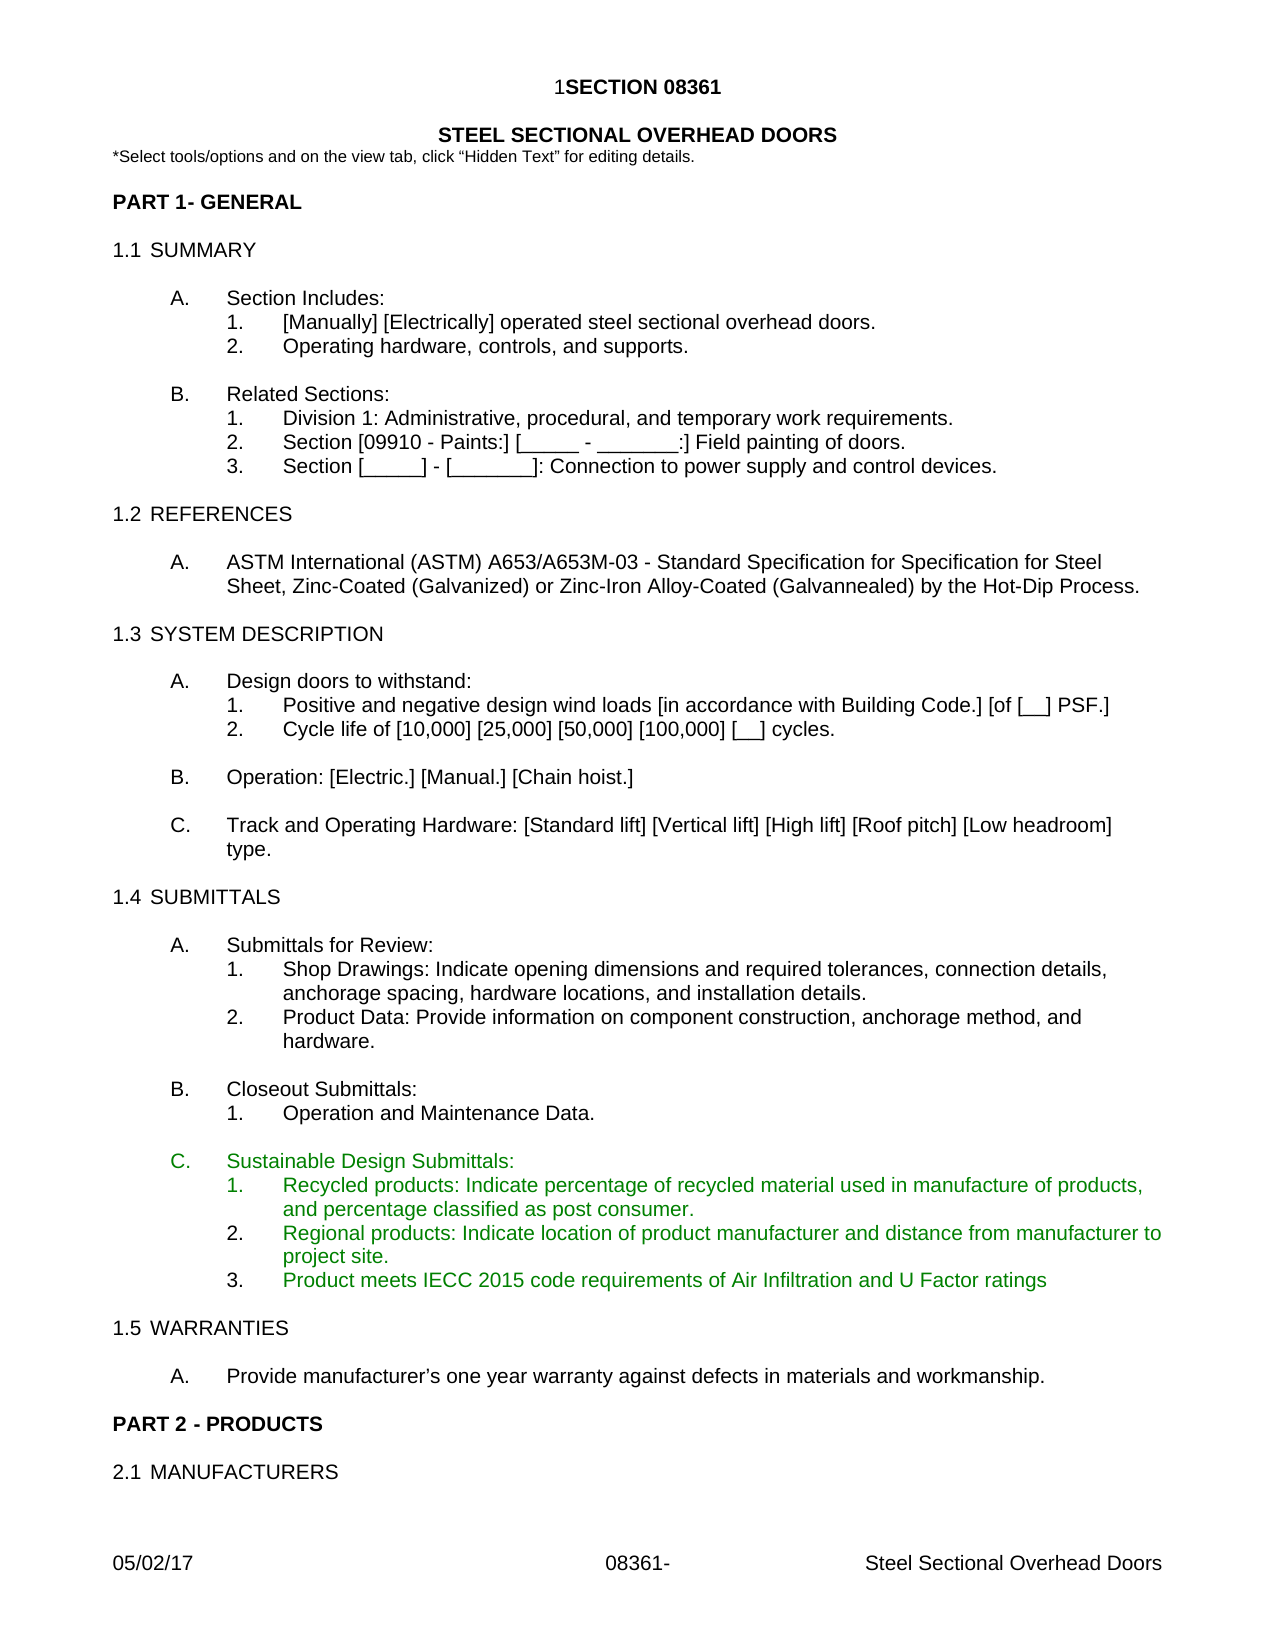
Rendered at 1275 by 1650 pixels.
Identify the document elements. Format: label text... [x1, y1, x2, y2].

list SYSTEM DESCRIPTION [112, 621, 1162, 645]
list Track and Operating Hardware: [Standard lift] [Vertical lift] [High lift] [Roof pitch] [Low headroom] type. [170, 813, 1162, 861]
list Operation and Maintenance Data. [226, 1101, 1162, 1124]
list Section Includes: [170, 286, 1162, 310]
list Sustainable Design Submittals: [170, 1148, 1162, 1172]
list Closeout Submittals: [170, 1077, 1162, 1101]
list Section [09910 - Paints:] [_____ - _______:] Field painting of doors. [226, 430, 1162, 454]
text STEEL SECTIONAL OVERHEAD DOORS [112, 123, 1162, 147]
list MANUFACTURERS [112, 1460, 1162, 1484]
list Product meets IECC 2015 code requirements of Air Infiltration and U Factor ratings [226, 1268, 1162, 1292]
list Provide manufacturer’s one year warranty against defects in materials and workmanship. [170, 1364, 1162, 1388]
list Shop Drawings: Indicate opening dimensions and required tolerances, connection details, anchorage spacing, hardware locations, and installation details. [226, 957, 1162, 1005]
list Positive and negative design wind loads [in accordance with Building Code.] [of [__] PSF.] [226, 693, 1162, 717]
list Design doors to withstand: [170, 669, 1162, 693]
list Related Sections: [170, 382, 1162, 406]
list - GENERAL [112, 190, 1162, 214]
list - PRODUCTS [112, 1412, 1162, 1436]
list SUMMARY [112, 238, 1162, 262]
list SUBMITTALS [112, 885, 1162, 909]
text *Select tools/options and on the view tab, click “Hidden Text” for editing details. [112, 147, 1162, 166]
list Operation: [Electric.] [Manual.] [Chain hoist.] [170, 765, 1162, 789]
list Division 1: Administrative, procedural, and temporary work requirements. [226, 406, 1162, 430]
list Product Data: Provide information on component construction, anchorage method, and hardware. [226, 1005, 1162, 1053]
list [Manually] [Electrically] operated steel sectional overhead doors. [226, 310, 1162, 334]
list WARRANTIES [112, 1316, 1162, 1340]
list ASTM International (ASTM) (www.astm.org) A653/A653M-03 - Standard Specification for Specification for Steel Sheet, Zinc-Coated (Galvanized) or Zinc-Iron Alloy-Coated (Galvannealed) by the Hot-Dip Process. [170, 549, 1162, 597]
list Recycled products: Indicate percentage of recycled material used in manufacture of products, and percentage classified as post consumer. [226, 1172, 1162, 1220]
list Submittals for Review: [170, 933, 1162, 957]
list Cycle life of [10,000] [25,000] [50,000] [100,000] [__] cycles. [226, 717, 1162, 741]
list Regional products: Indicate location of product manufacturer and distance from manufacturer to project site. [226, 1220, 1162, 1268]
text SECTION 08361 [112, 75, 1162, 99]
list REFERENCES [112, 502, 1162, 526]
list Section [_____] - [_______]: Connection to power supply and control devices. [226, 454, 1162, 478]
list Operating hardware, controls, and supports. [226, 334, 1162, 358]
